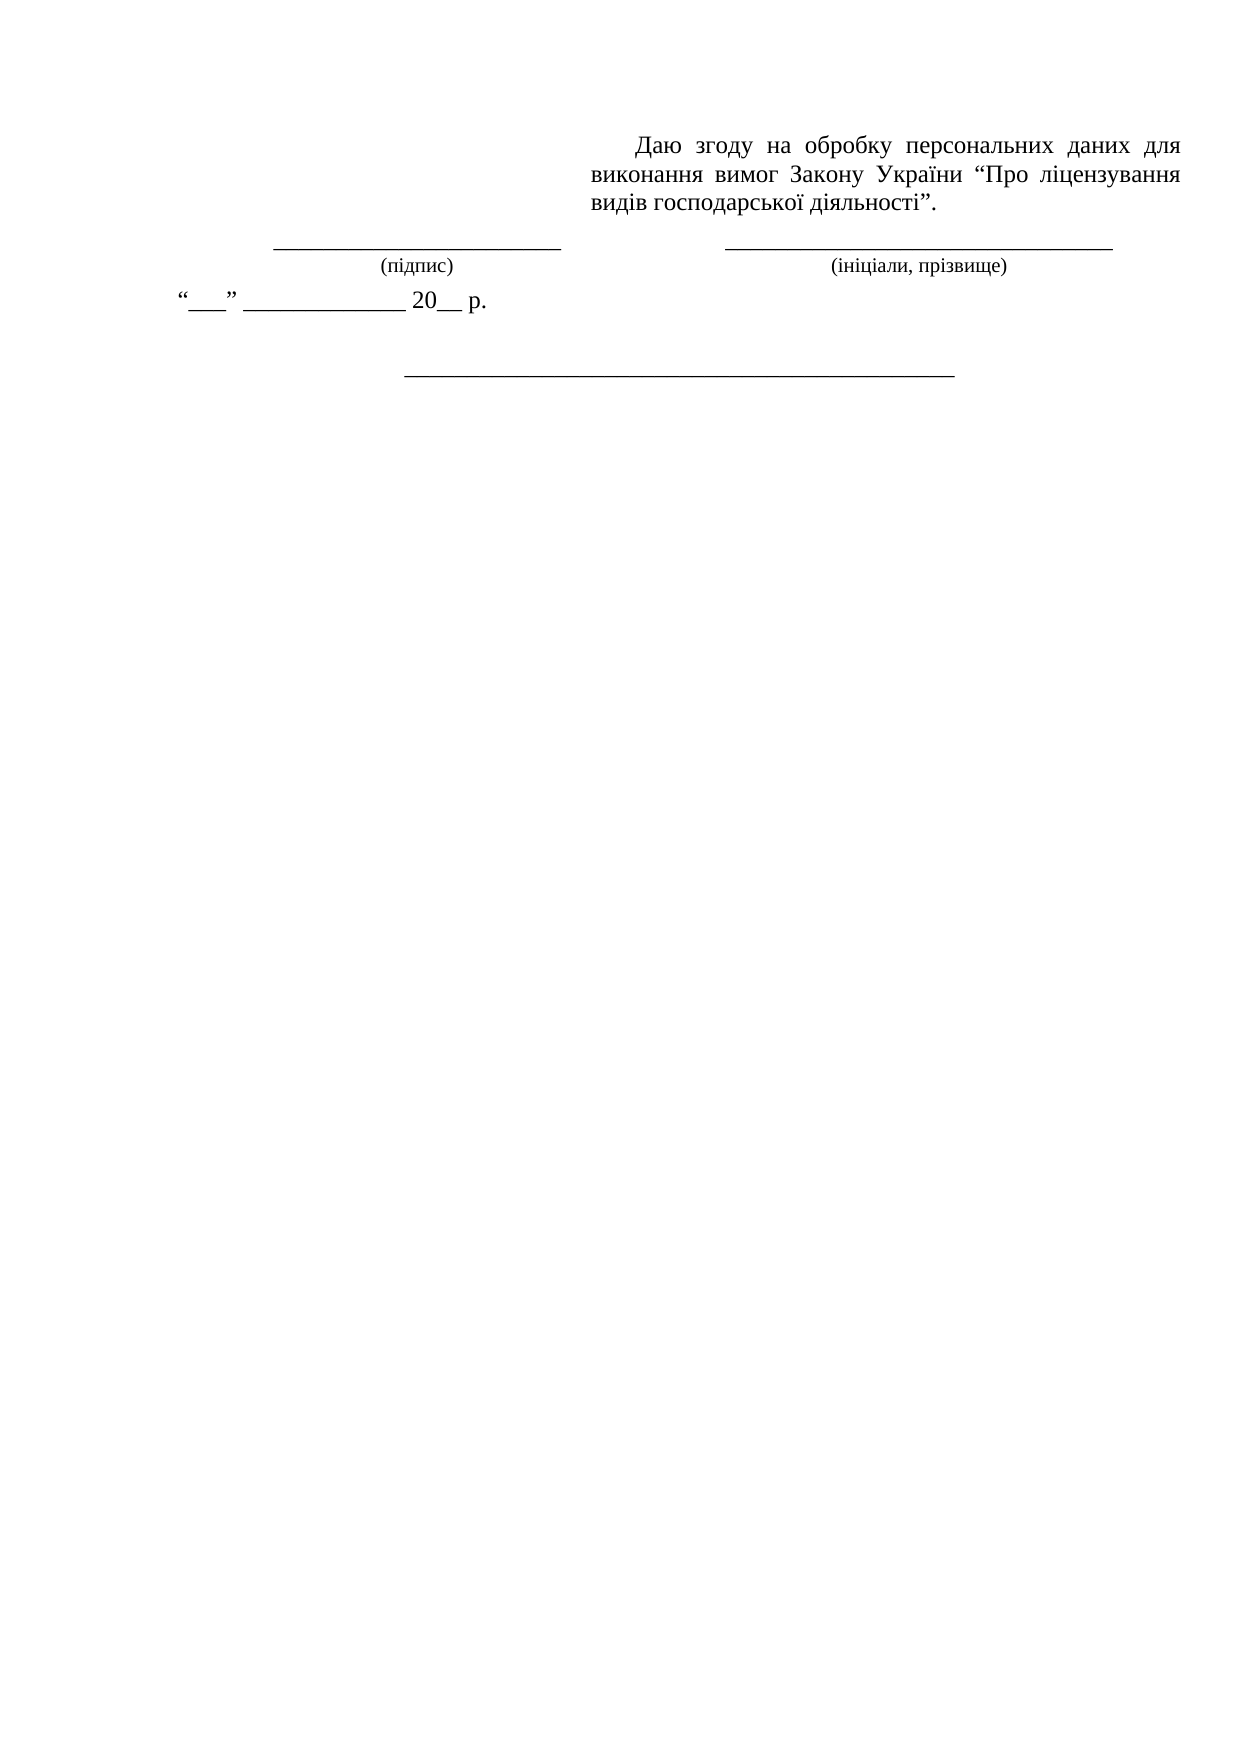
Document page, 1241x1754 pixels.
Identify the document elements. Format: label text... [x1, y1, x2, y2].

table_header _______________________ (підпис) [166, 220, 668, 281]
table_header _______________________________ (ініціали, прізвище) [668, 220, 1170, 281]
text ____________________________________________ [177, 351, 1181, 380]
text “___” _____________ 20__ р. [177, 286, 1181, 314]
text Даю згоду на обробку персональних даних для виконання вимог Закону України “Про ліцензування видів господарської діяльності”. [591, 130, 1181, 216]
